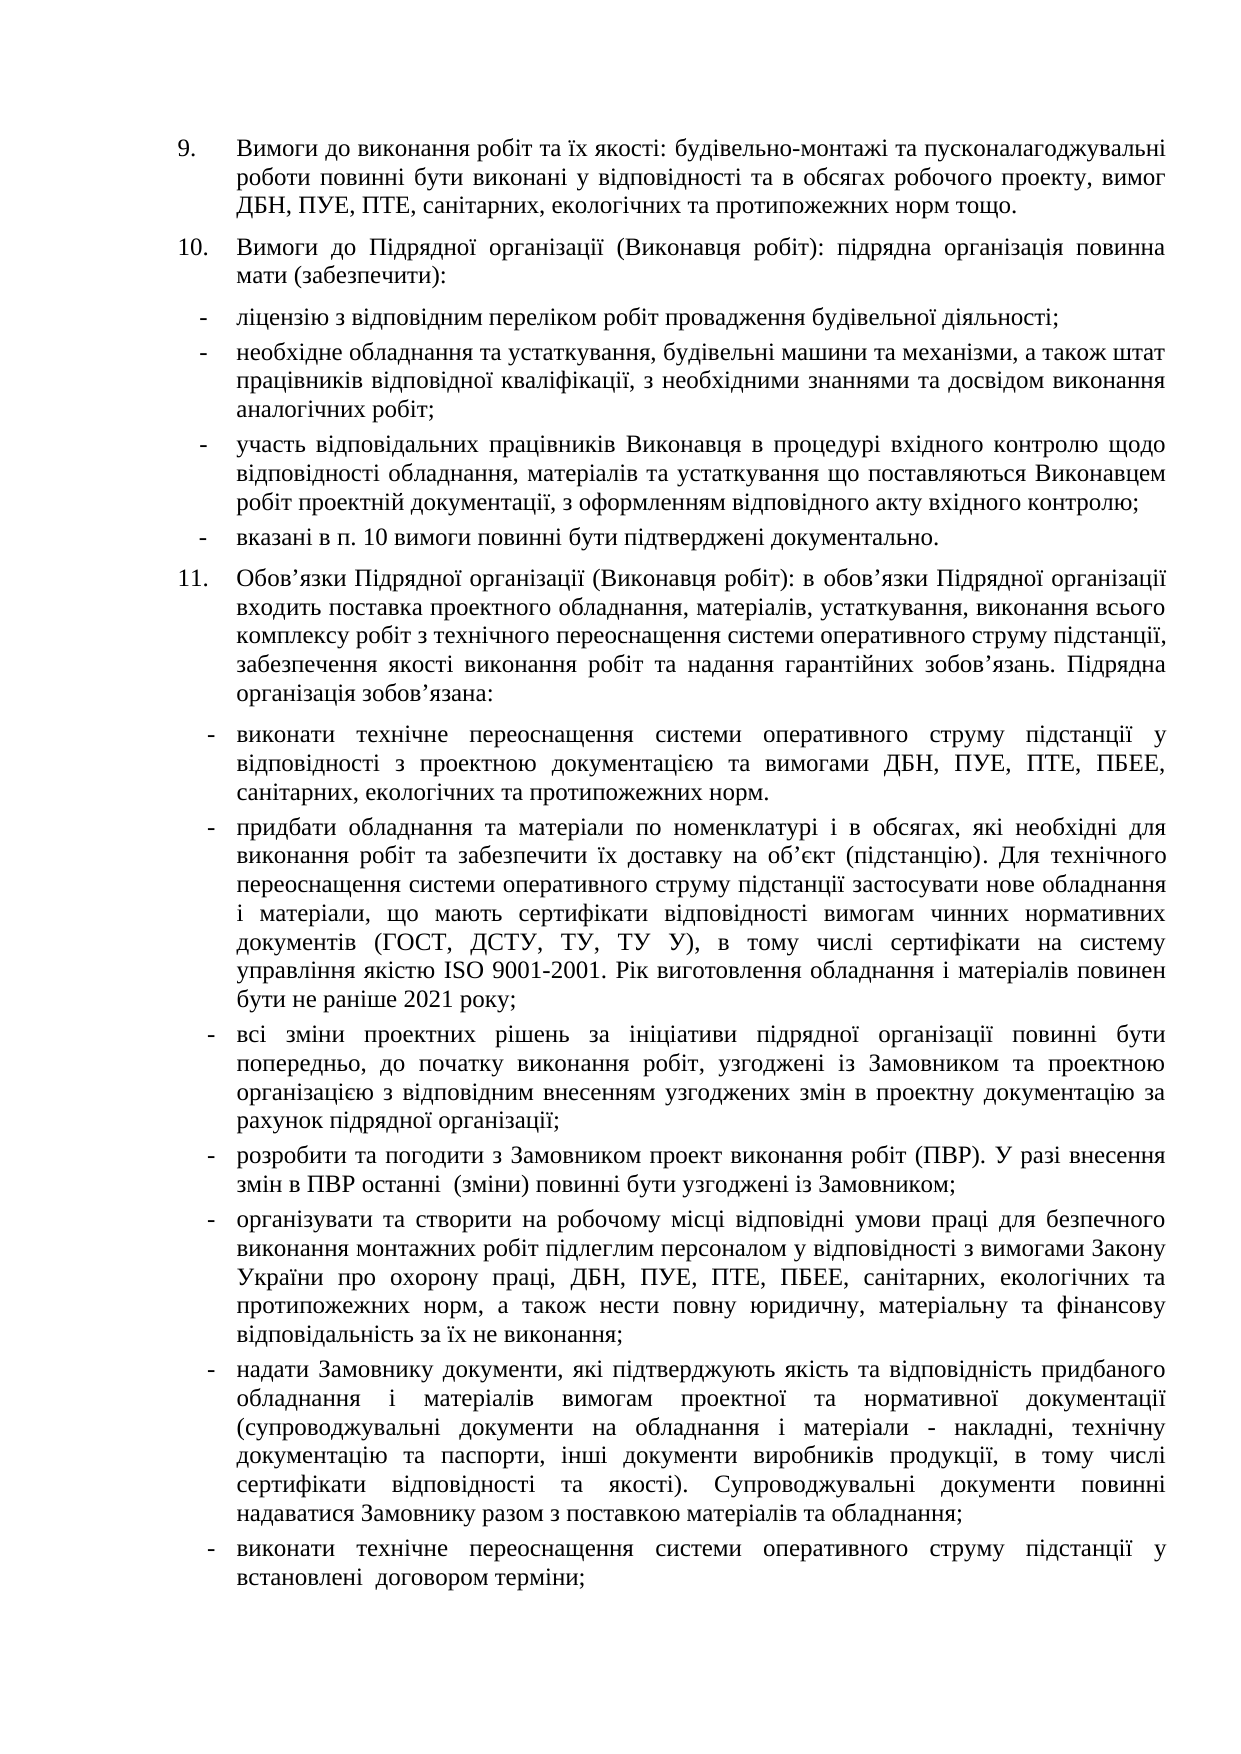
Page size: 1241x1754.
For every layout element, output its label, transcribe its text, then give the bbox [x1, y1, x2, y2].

list участь відповідальних працівників Виконавця в процедурі вхідного контролю щодо відповідності обладнання, матеріалів та устаткування що поставляються Виконавцем робіт проектній документації, з оформленням відповідного акту вхідного контролю; [199, 429, 1167, 515]
list виконати технічне переоснащення системи оперативного струму підстанції у відповідності з проектною документацією та вимогами ДБН, ПУЕ, ПТЕ, ПБЕЕ, санітарних, екологічних та протипожежних норм. [207, 719, 1167, 805]
list Вимоги до Підрядної організації (Виконавця робіт): підрядна організація повинна мати (забезпечити): [177, 232, 1167, 289]
list вказані в п. 10 вимоги повинні бути підтверджені документально. [199, 522, 1167, 550]
list придбати обладнання та матеріали по номенклатурі і в обсягах, які необхідні для виконання робіт та забезпечити їх доставку на об’єкт (підстанцію). Для технічного переоснащення системи оперативного струму підстанції застосувати нове обладнання і матеріали, що мають сертифікати відповідності вимогам чинних нормативних документів (ГОСТ, ДСТУ, ТУ, ТУ У), в тому числі сертифікати на систему управління якістю ISO 9001-2001. Рік виготовлення обладнання і матеріалів повинен бути не раніше 2021 року; [207, 812, 1167, 1013]
list надати Замовнику документи, які підтверджують якість та відповідність придбаного обладнання і матеріалів вимогам проектної та нормативної документації (супроводжувальні документи на обладнання і матеріали - накладні, технічну документацію та паспорти, інші документи виробників продукції, в тому числі сертифікати відповідності та якості). Супроводжувальні документи повинні надаватися Замовнику разом з поставкою матеріалів та обладнання; [207, 1354, 1167, 1527]
list ліцензію з відповідним переліком робіт провадження будівельної діяльності; [199, 302, 1167, 330]
list Вимоги до виконання робіт та їх якості: будівельно-монтажі та пусконалагоджувальні роботи повинні бути виконані у відповідності та в обсягах робочого проекту, вимог ДБН, ПУЕ, ПТЕ, санітарних, екологічних та протипожежних норм тощо. [177, 133, 1167, 219]
list необхідне обладнання та устаткування, будівельні машини та механізми, а також штат працівників відповідної кваліфікації, з необхідними знаннями та досвідом виконання аналогічних робіт; [199, 337, 1167, 423]
list всі зміни проектних рішень за ініціативи підрядної організації повинні бути попередньо, до початку виконання робіт, узгоджені із Замовником та проектною організацією з відповідним внесенням узгоджених змін в проектну документацію за рахунок підрядної організації; [207, 1019, 1167, 1134]
list виконати технічне переоснащення системи оперативного струму підстанції у встановлені договором терміни; [207, 1533, 1167, 1590]
list розробити та погодити з Замовником проект виконання робіт (ПВР). У разі внесення змін в ПВР останні (зміни) повинні бути узгоджені із Замовником; [207, 1140, 1167, 1198]
list організувати та створити на робочому місці відповідні умови праці для безпечного виконання монтажних робіт підлеглим персоналом у відповідності з вимогами Закону України про охорону праці, ДБН, ПУЕ, ПТЕ, ПБЕЕ, санітарних, екологічних та протипожежних норм, а також нести повну юридичну, матеріальну та фінансову відповідальність за їх не виконання; [207, 1204, 1167, 1348]
list Обов’язки Підрядної організації (Виконавця робіт): в обов’язки Підрядної організації входить поставка проектного обладнання, матеріалів, устаткування, виконання всього комплексу робіт з технічного переоснащення системи оперативного струму підстанції, забезпечення якості виконання робіт та надання гарантійних зобов’язань. Підрядна організація зобов’язана: [177, 563, 1167, 707]
